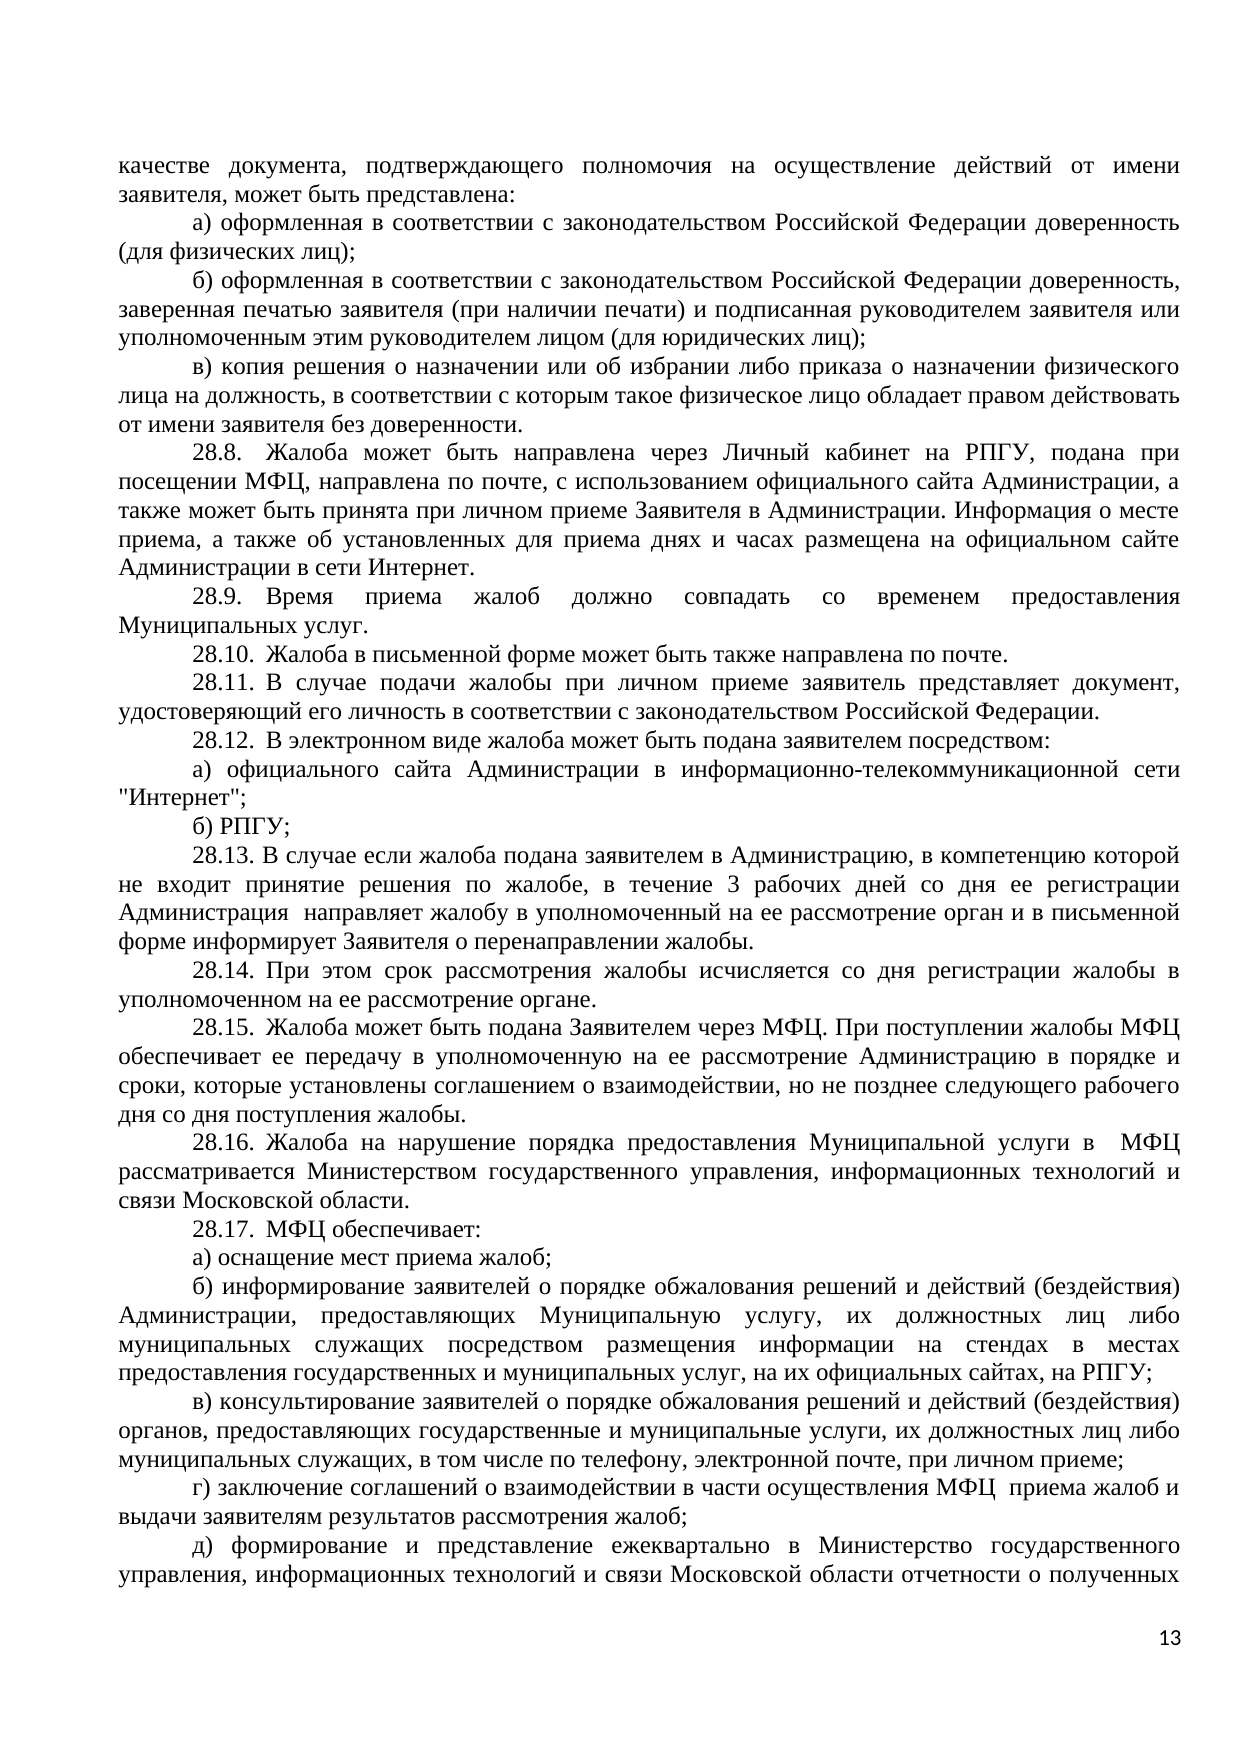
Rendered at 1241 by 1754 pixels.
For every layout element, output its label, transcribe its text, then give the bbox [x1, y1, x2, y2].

list б) информирование заявителей о порядке обжалования решений и действий (бездействия) Администрации, предоставляющих Муниципальную услугу, их должностных лиц либо муниципальных служащих посредством размещения информации на стендах в местах предоставления государственных и муниципальных услуг, на их официальных сайтах, на РПГУ; [118, 1271, 1181, 1386]
list Жалоба может быть направлена через Личный кабинет на РПГУ, подана при посещении МФЦ, направлена по почте, с использованием официального сайта Администрации, а также может быть принята при личном приеме Заявителя в Администрации. Информация о месте приема, а также об установленных для приема днях и часах размещена на официальном сайте Администрации в сети Интернет. [118, 437, 1181, 581]
list Жалоба в письменной форме может быть также направлена по почте. [118, 639, 1181, 667]
list В случае подачи жалобы при личном приеме заявитель представляет документ, удостоверяющий его личность в соответствии с законодательством Российской Федерации. [118, 667, 1181, 725]
list Время приема жалоб должно совпадать со временем предоставления Муниципальных услуг. [118, 581, 1181, 639]
list а) оснащение мест приема жалоб; [118, 1242, 1181, 1271]
list а) официального сайта Администрации в информационно-телекоммуникационной сети "Интернет"; [118, 754, 1181, 811]
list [118, 1530, 1181, 1587]
list Жалоба может быть подана Заявителем через МФЦ. При поступлении жалобы МФЦ обеспечивает ее передачу в уполномоченную на ее рассмотрение Администрацию в порядке и сроки, которые установлены соглашением о взаимодействии, но не позднее следующего рабочего дня со дня поступления жалобы. [118, 1012, 1181, 1127]
list Жалоба на нарушение порядка предоставления Муниципальной услуги в МФЦ рассматривается Министерством государственного управления, информационных технологий и связи Московской области. [118, 1127, 1181, 1214]
list 28.13. В случае если жалоба подана заявителем в Администрацию, в компетенцию которой не входит принятие решения по жалобе, в течение 3 рабочих дней со дня ее регистрации Администрация направляет жалобу в уполномоченный на ее рассмотрение орган и в письменной форме информирует Заявителя о перенаправлении жалобы. [118, 840, 1181, 955]
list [118, 150, 1181, 207]
list в) консультирование заявителей о порядке обжалования решений и действий (бездействия) органов, предоставляющих государственные и муниципальные услуги, их должностных лиц либо муниципальных служащих, в том числе по телефону, электронной почте, при личном приеме; [118, 1386, 1181, 1472]
list При этом срок рассмотрения жалобы исчисляется со дня регистрации жалобы в уполномоченном на ее рассмотрение органе. [118, 955, 1181, 1012]
list г) заключение соглашений о взаимодействии в части осуществления МФЦ приема жалоб и выдачи заявителям результатов рассмотрения жалоб; [118, 1472, 1181, 1530]
list В электронном виде жалоба может быть подана заявителем посредством: [118, 725, 1181, 754]
list в) копия решения о назначении или об избрании либо приказа о назначении физического лица на должность, в соответствии с которым такое физическое лицо обладает правом действовать от имени заявителя без доверенности. [118, 351, 1181, 437]
list б) оформленная в соответствии с законодательством Российской Федерации доверенность, заверенная печатью заявителя (при наличии печати) и подписанная руководителем заявителя или уполномоченным этим руководителем лицом (для юридических лиц); [118, 265, 1181, 351]
list а) оформленная в соответствии с законодательством Российской Федерации доверенность (для физических лиц); [118, 207, 1181, 265]
list МФЦ обеспечивает: [118, 1214, 1181, 1242]
list б) РПГУ; [118, 811, 1181, 840]
